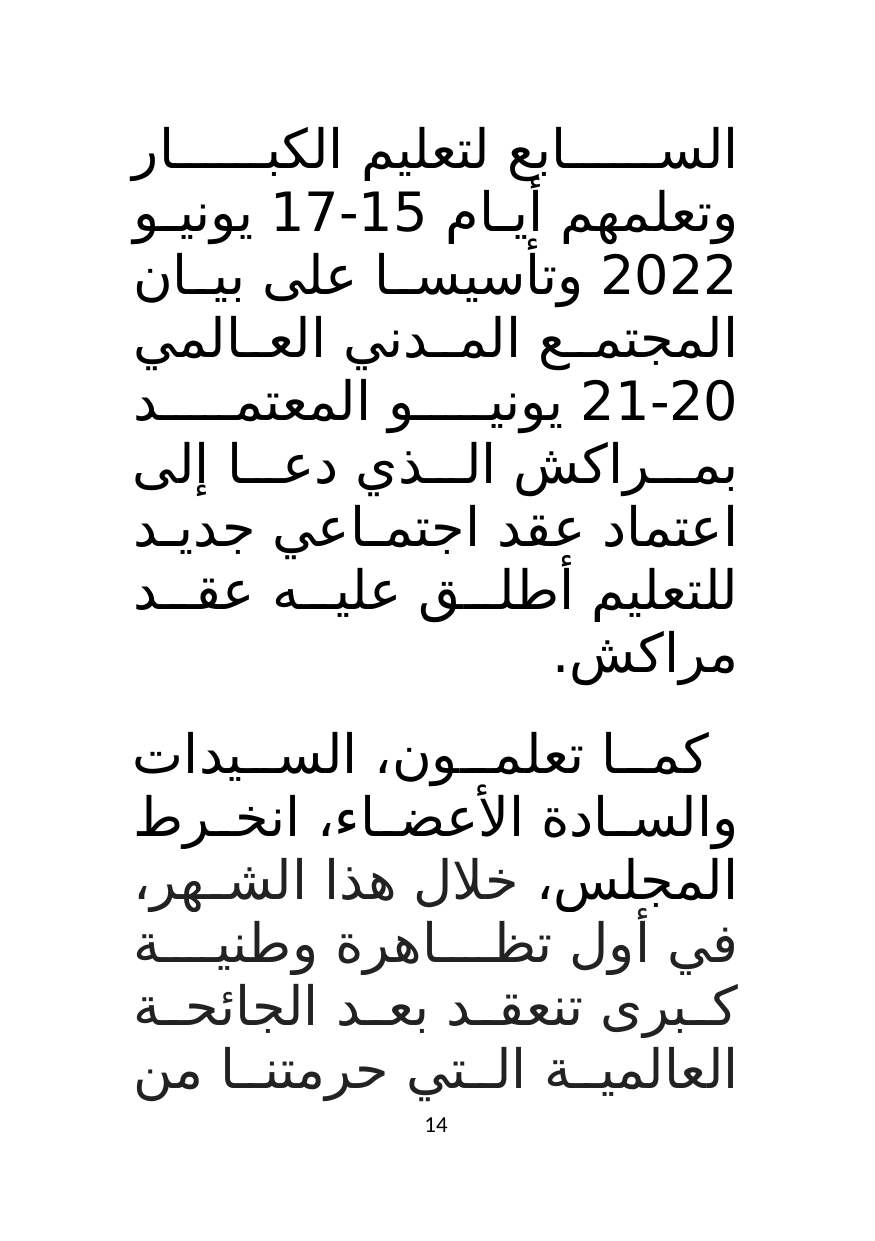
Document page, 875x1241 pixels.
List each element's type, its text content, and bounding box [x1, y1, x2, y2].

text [133, 118, 738, 685]
text كما تعلمون، السيدات والسادة الأعضاء، انخرط المجلس، خلال هذا الشهر، في أول تظاهرة وطنية كبرى تنعقد بعد الجائحة العالمية التي حرمتنا من التفاعل الانساني المباشر والعفوي الجامع مع المواطنات والمواطنين. في الدورة 27 للمعرض الدولي للنشر والكتاب، والتي اخترنا أن تحمل مشاركة المجلس "تعابير الحق"… [133, 723, 738, 912]
